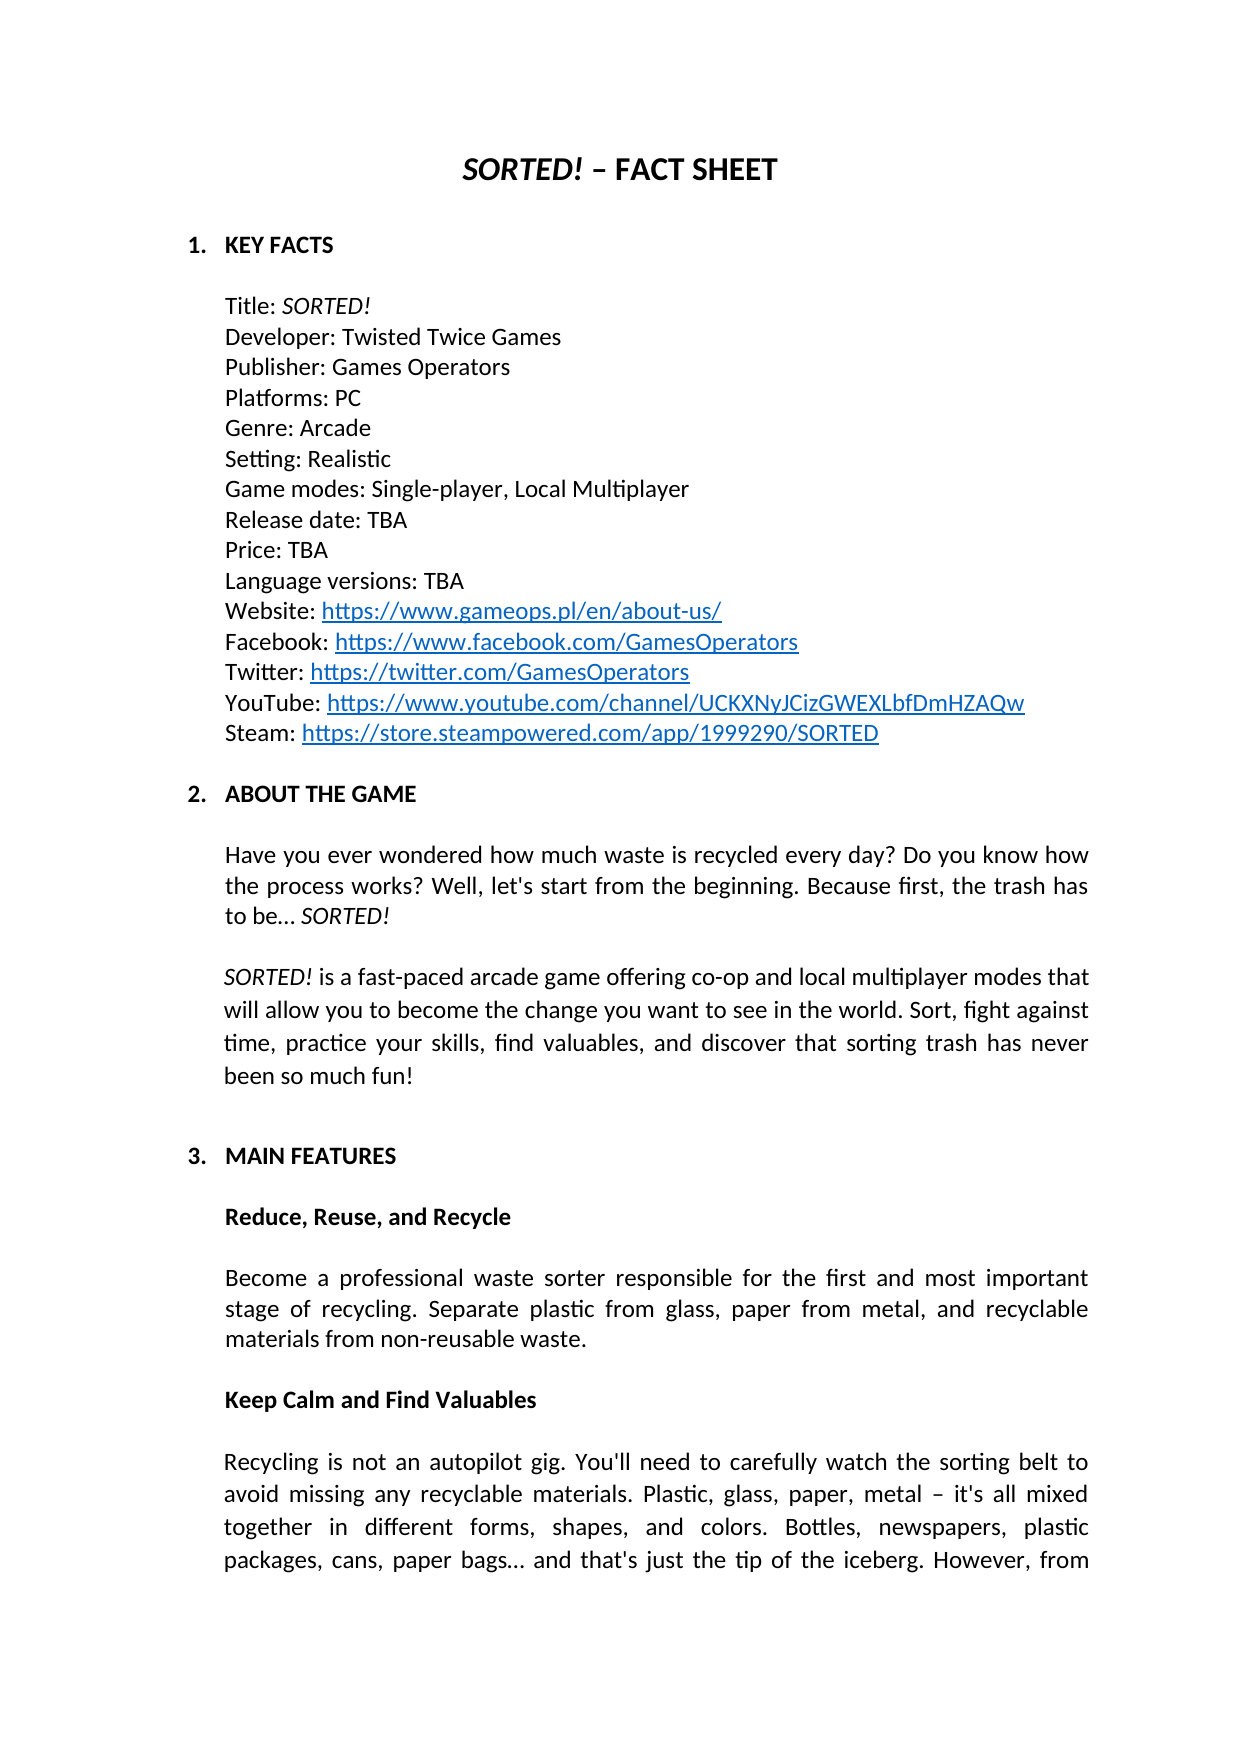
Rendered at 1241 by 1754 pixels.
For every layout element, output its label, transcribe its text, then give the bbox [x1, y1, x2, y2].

text Steam: https://store.steampowered.com/app/1999290/SORTED [225, 717, 1090, 748]
text Become a professional waste sorter responsible for the first and most important stage of recycling. Separate plastic from glass, paper from metal, and recyclable materials from non-reusable waste. [225, 1262, 1090, 1354]
text Website: https://www.gameops.pl/en/about-us/ [225, 595, 1090, 626]
text Language versions: TBA [225, 565, 1090, 595]
text Price: TBA [225, 534, 1090, 565]
text Reduce, Reuse, and Recycle [225, 1201, 1090, 1232]
text Platforms: PC [225, 382, 1090, 412]
text Have you ever wondered how much waste is recycled every day? Do you know how the process works? Well, let's start from the beginning. Because first, the trash has to be… SORTED! [225, 839, 1090, 931]
text YouTube: https://www.youtube.com/channel/UCKXNyJCizGWEXLbfDmHZAQw [225, 687, 1090, 717]
text Facebook: https://www.facebook.com/GamesOperators [225, 626, 1090, 656]
text Game modes: Single-player, Local Multiplayer [225, 473, 1090, 504]
list KEY FACTS [187, 229, 1090, 259]
text Publisher: Games Operators [225, 351, 1090, 382]
text SORTED! – FACT SHEET [150, 148, 1090, 188]
text Release date: TBA [225, 504, 1090, 534]
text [224, 1446, 1090, 1575]
list MAIN FEATURES [187, 1140, 1090, 1171]
text Keep Calm and Find Valuables [225, 1384, 1090, 1415]
text Title: SORTED! [225, 290, 1090, 321]
text SORTED! is a fast-paced arcade game offering co-op and local multiplayer modes that will allow you to become the change you want to see in the world. Sort, fight against time, practice your skills, find valuables, and discover that sorting trash has never been so much fun! [224, 962, 1090, 1091]
text Setting: Realistic [225, 443, 1090, 473]
text Twitter: https://twitter.com/GamesOperators [225, 656, 1090, 687]
text Genre: Arcade [225, 412, 1090, 443]
list ABOUT THE GAME [187, 778, 1090, 809]
text Developer: Twisted Twice Games [225, 321, 1090, 351]
